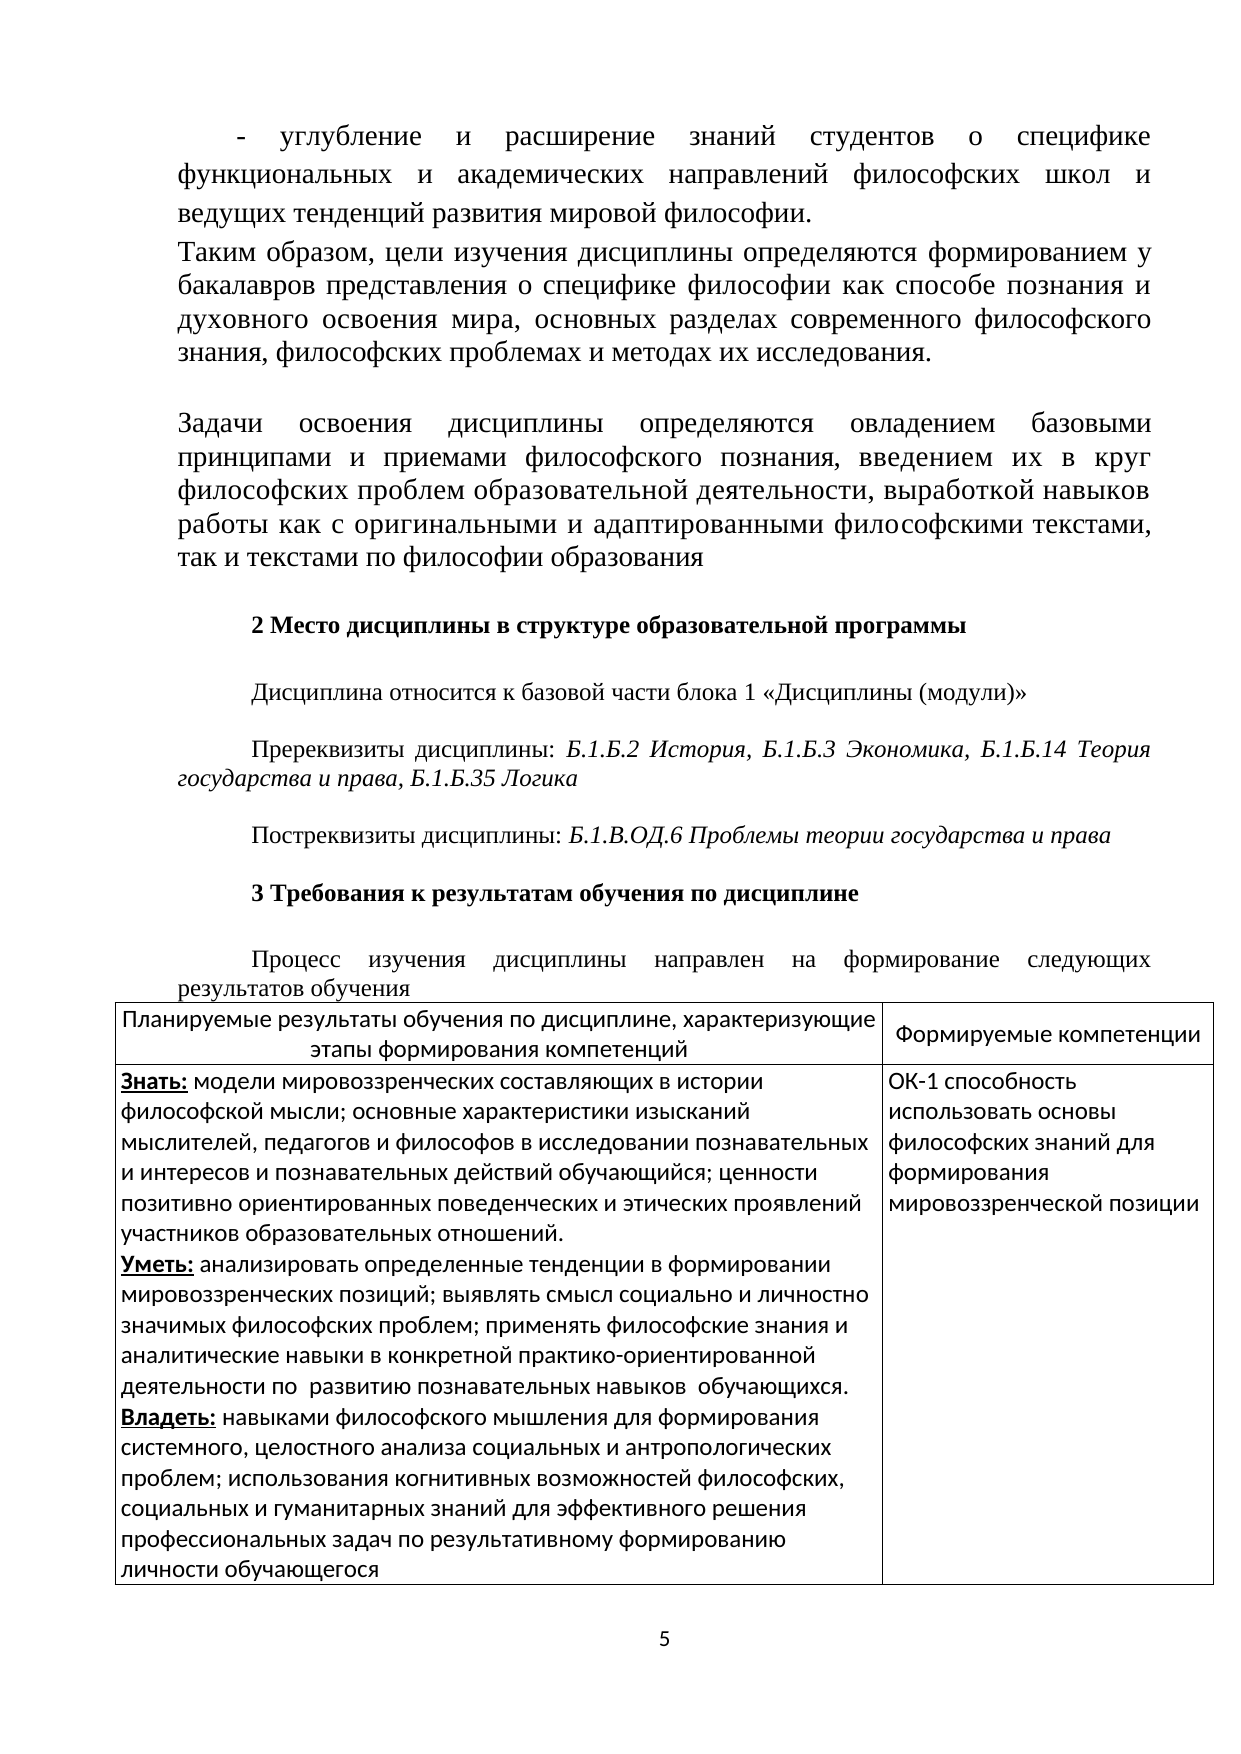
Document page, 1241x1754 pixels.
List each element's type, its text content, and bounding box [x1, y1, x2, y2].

text - углубление и расширение знаний студентов о специфике функциональных и академических направлений философских школ и ведущих тенденций развития мировой философии. [177, 118, 1152, 229]
text Пререквизиты дисциплины: Б.1.Б.2 История, Б.1.Б.3 Экономика, Б.1.Б.14 Теория государства и права, Б.1.Б.35 Логика [177, 734, 1152, 792]
table_header Формируемые компетенции [883, 1003, 1213, 1064]
table_cell ОК-1 способность использовать основы философских знаний для формирования мировоззренческой позиции [883, 1065, 1213, 1584]
text Дисциплина относится к базовой части блока 1 «Дисциплины (модули)» [177, 677, 1152, 706]
text Таким образом, цели изучения дисциплины определяются формированием у бакалавров представления о специфике философии как способе познания и духовного освоения мира, основных разделах современного философского знания, философских проблемах и методах их исследования. [177, 234, 1152, 368]
text Постреквизиты дисциплины: Б.1.В.ОД.6 Проблемы теории государства и права [177, 821, 1152, 849]
text 2 Место дисциплины в структуре образовательной программы [177, 611, 1152, 639]
table_cell Знать: модели мировоззренческих составляющих в истории философской мысли; основные характеристики изысканий мыслителей, педагогов и философов в исследовании познавательных и интересов и познавательных действий обучающийся; ценности позитивно ориентированных поведенческих и этических проявлений участников образовательных отношений. Уметь: анализировать определенные тенденции в формировании мировоззренческих позиций; выявлять смысл социально и личностно значимых философских проблем; применять философские знания и аналитические навыки в конкретной практико-ориентированной деятельности по развитию познавательных навыков обучающихся. Владеть: навыками философского мышления для формирования системного, целостного анализа социальных и антропологических проблем; использования когнитивных возможностей философских, социальных и гуманитарных знаний для эффективного решения профессиональных задач по результативному формированию личности обучающегося [116, 1065, 882, 1584]
text Процесс изучения дисциплины направлен на формирование следующих результатов обучения [177, 944, 1152, 1002]
table_header Планируемые результаты обучения по дисциплине, характеризующие этапы формирования компетенций [116, 1003, 882, 1064]
text Задачи освоения дисциплины определяются овладением базовыми принципами и приемами философского познания, введением их в круг философских проблем образовательной деятельности, выработкой навыков работы как с оригинальными и адаптированными философскими текстами, так и текстами по философии образования [177, 405, 1152, 573]
text 3 Требования к результатам обучения по дисциплине [177, 878, 1152, 907]
